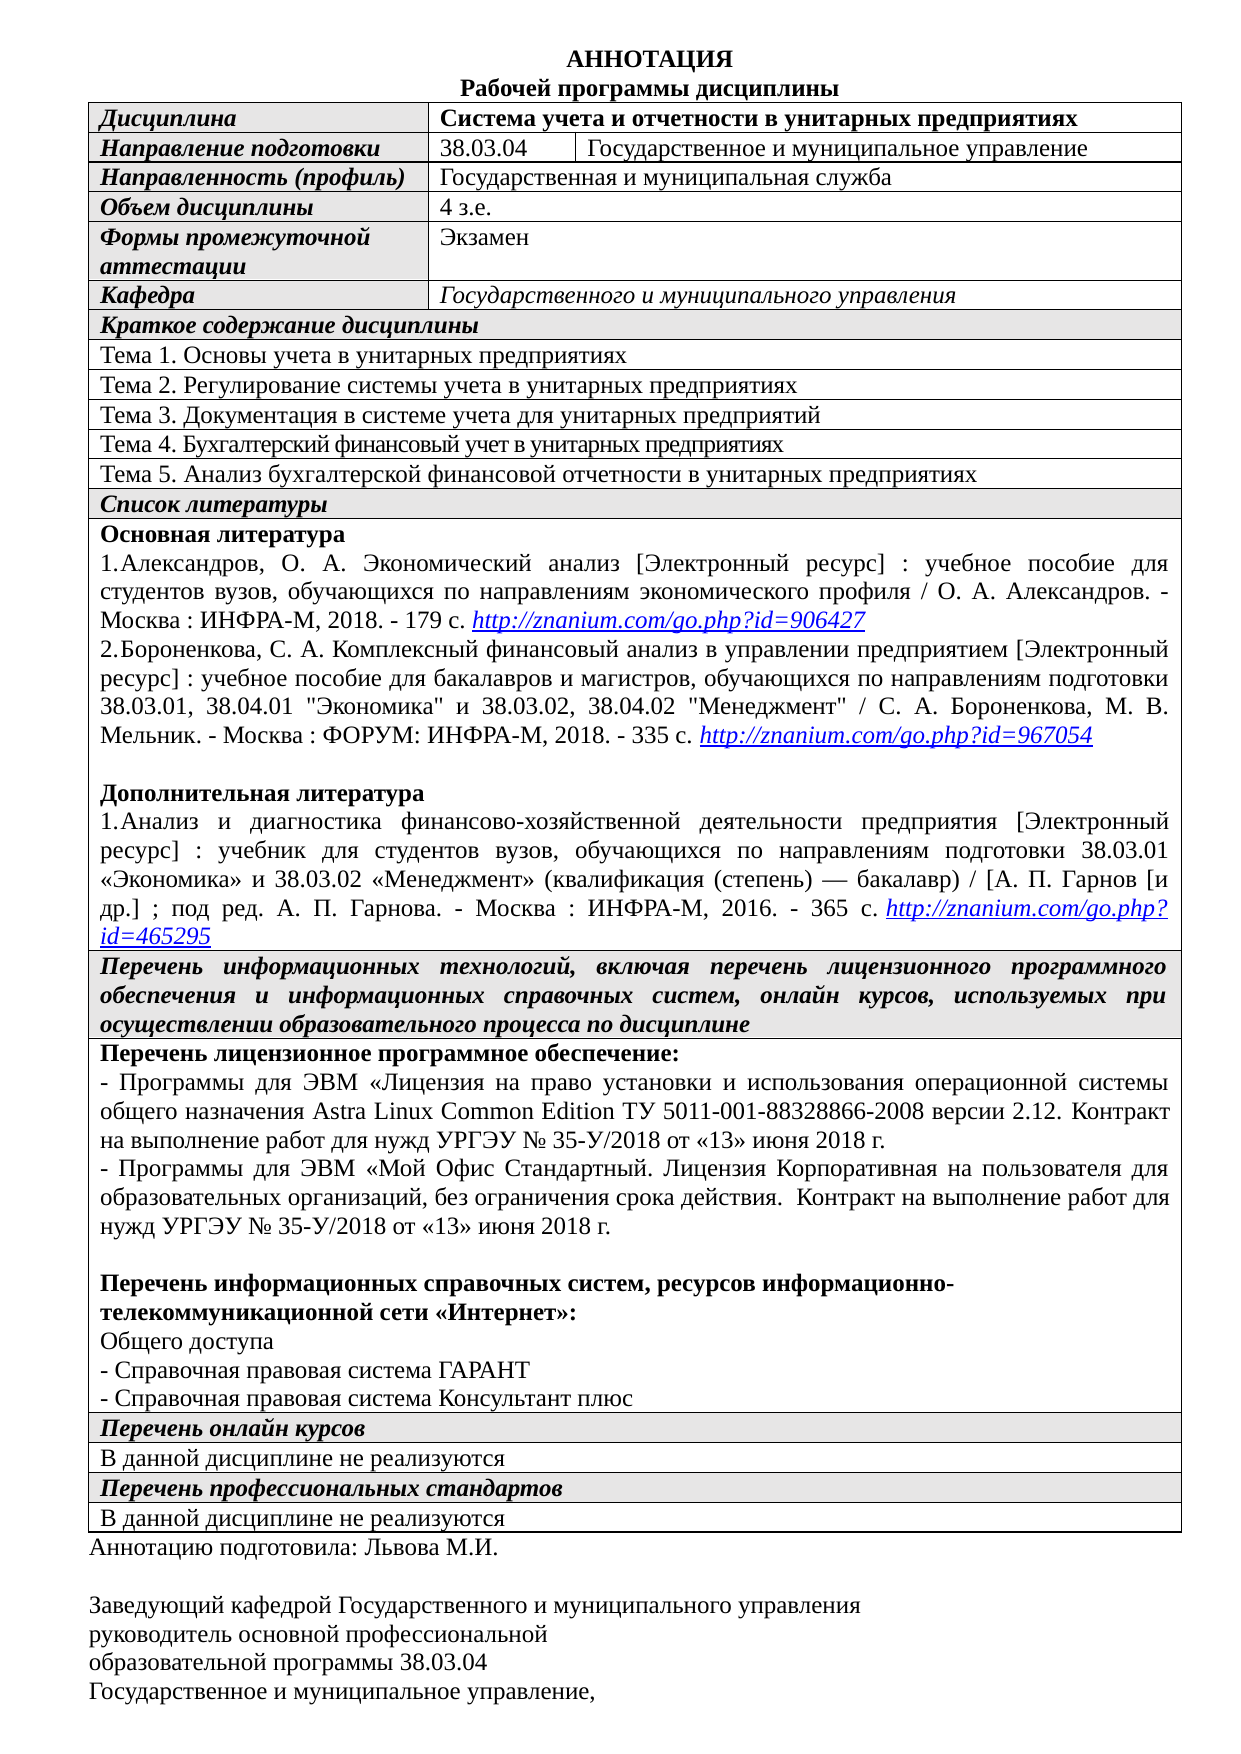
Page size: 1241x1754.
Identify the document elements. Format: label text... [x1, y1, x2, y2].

text АННОТАЦИЯ [118, 44, 1181, 73]
table_cell Экзамен [429, 222, 1181, 279]
table_cell Тема 2. Регулирование системы учета в унитарных предприятиях [89, 370, 1181, 399]
table_cell В данной дисциплине не реализуются [89, 1503, 1181, 1531]
table_cell Направление подготовки [89, 133, 428, 161]
table_cell Формы промежуточной аттестации [89, 222, 428, 279]
table_header Система учета и отчетности в унитарных предприятиях [429, 103, 1181, 132]
table_header Дисциплина [89, 103, 428, 132]
table_cell Тема 1. Основы учета в унитарных предприятиях [89, 340, 1181, 369]
table_cell Государственного и муниципального управления [429, 281, 1181, 309]
table_cell Государственное и муниципальное управление [576, 133, 1181, 161]
table_cell Кафедра [89, 281, 428, 309]
text Государственное и муниципальное управление, [88, 1676, 1181, 1705]
text руководитель основной профессиональной [88, 1619, 1181, 1647]
text Рабочей программы дисциплины [118, 73, 1181, 102]
table_cell Список литературы [89, 489, 1181, 518]
table_cell Тема 4. Бухгалтерский финансовый учет в унитарных предприятиях [89, 430, 1181, 458]
table_cell Тема 3. Документация в системе учета для унитарных предприятий [89, 400, 1181, 428]
table_cell 4 з.е. [429, 192, 1181, 221]
table_cell Направленность (профиль) [89, 163, 428, 191]
table_cell Перечень онлайн курсов [89, 1413, 1181, 1442]
table_cell Краткое содержание дисциплины [89, 310, 1181, 339]
table_cell Основная литература Александров, О. А. Экономический анализ [Электронный ресурс] : учебное пособие для студентов вузов, обучающихся по направлениям экономического профиля / О. А. Александров. - Москва : ИНФРА-М, 2018. - 179 с. http://znanium.com/go.php?id=906427 Бороненкова, С. А. Комплексный финансовый анализ в управлении предприятием [Электронный ресурс] : учебное пособие для бакалавров и магистров, обучающихся по направлениям подготовки 38.03.01, 38.04.01 "Экономика" и 38.03.02, 38.04.02 "Менеджмент" / С. А. Бороненкова, М. В. Мельник. - Москва : ФОРУМ: ИНФРА-М, 2018. - 335 с. http://znanium.com/go.php?id=967054 Дополнительная литература Анализ и диагностика финансово-хозяйственной деятельности предприятия [Электронный ресурс] : учебник для студентов вузов, обучающихся по направлениям подготовки 38.03.01 «Экономика» и 38.03.02 «Менеджмент» (квалификация (степень) — бакалавр) / [А. П. Гарнов [и др.] ; под ред. А. П. Гарнова. - Москва : ИНФРА-М, 2016. - 365 с. http://znanium.com/go.php?id=465295 [89, 519, 1181, 950]
text Заведующий кафедрой Государственного и муниципального управления [88, 1590, 1181, 1619]
table_cell 38.03.04 [429, 133, 575, 161]
table_cell Тема 5. Анализ бухгалтерской финансовой отчетности в унитарных предприятиях [89, 459, 1181, 488]
table_cell Объем дисциплины [89, 192, 428, 221]
table_cell Государственная и муниципальная служба [429, 163, 1181, 191]
table_cell Перечень профессиональных стандартов [89, 1473, 1181, 1502]
table_cell Перечень лицензионное программное обеспечение: - Программы для ЭВМ «Лицензия на право установки и использования операционной системы общего назначения Astra Linux Common Edition ТУ 5011-001-88328866-2008 версии 2.12. Контракт на выполнение работ для нужд УРГЭУ № 35-У/2018 от «13» июня 2018 г. - Программы для ЭВМ «Мой Офис Стандартный. Лицензия Корпоративная на пользователя для образовательных организаций, без ограничения срока действия. Контракт на выполнение работ для нужд УРГЭУ № 35-У/2018 от «13» июня 2018 г. Перечень информационных справочных систем, ресурсов информационно-телекоммуникационной сети «Интернет»: Общего доступа - Справочная правовая система ГАРАНТ - Справочная правовая система Консультант плюс [89, 1039, 1181, 1412]
text образовательной программы 38.03.04 [88, 1647, 1181, 1676]
text Аннотацию подготовила: Львова М.И. [88, 1533, 1181, 1561]
table_cell Перечень информационных технологий, включая перечень лицензионного программного обеспечения и информационных справочных систем, онлайн курсов, используемых при осуществлении образовательного процесса по дисциплине [89, 951, 1181, 1037]
table_cell В данной дисциплине не реализуются [89, 1443, 1181, 1472]
